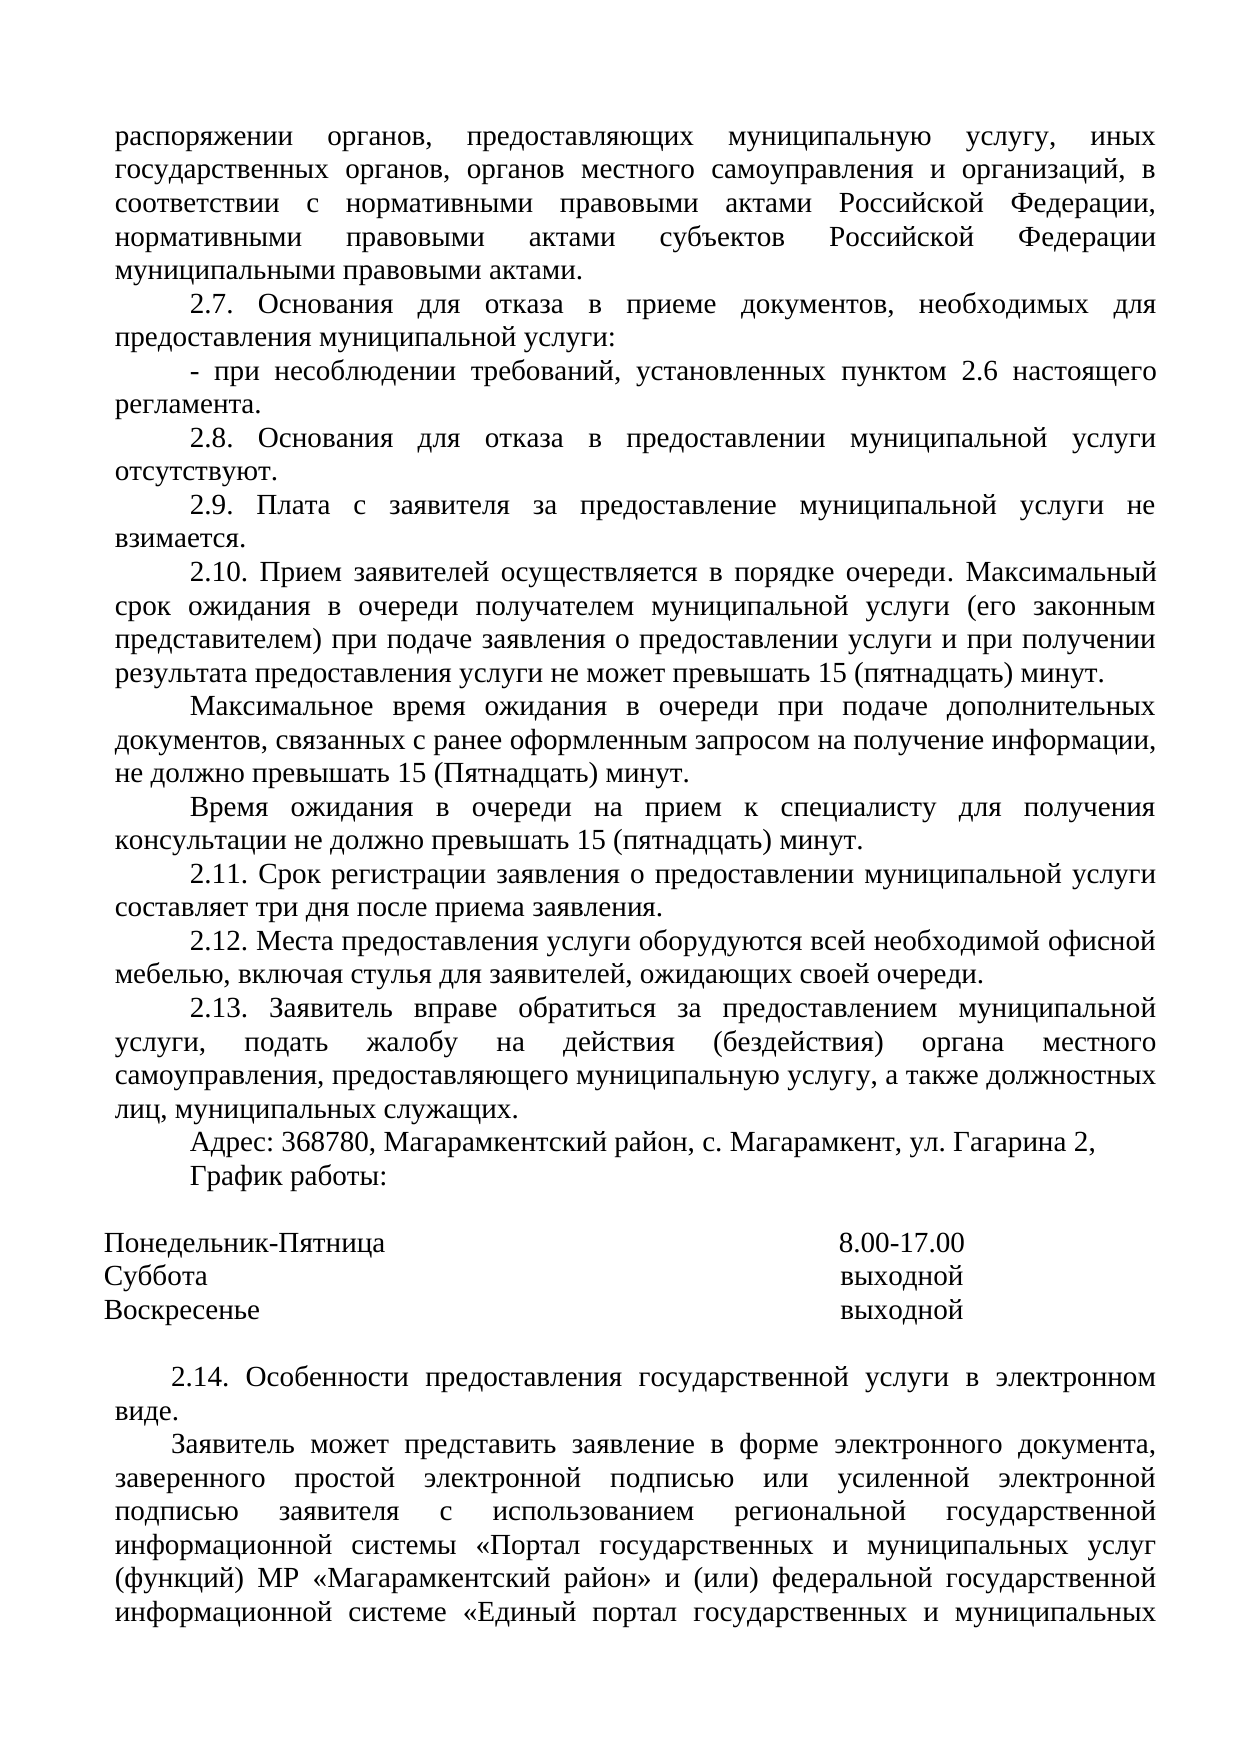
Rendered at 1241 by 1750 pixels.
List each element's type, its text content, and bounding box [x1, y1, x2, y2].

text - при несоблюдении требований, установленных пунктом 2.6 настоящего регламента. [114, 353, 1157, 420]
text 2.10. Прием заявителей осуществляется в порядке очереди. Максимальный срок ожидания в очереди получателем муниципальной услуги (его законным представителем) при подаче заявления о предоставлении услуги и при получении результата предоставления услуги не может превышать 15 (пятнадцать) минут. [114, 554, 1157, 688]
table_cell Воскресенье [92, 1292, 632, 1326]
text 2.11. Срок регистрации заявления о предоставлении муниципальной услуги составляет три дня после приема заявления. [114, 856, 1157, 923]
text 2.9. Плата с заявителя за предоставление муниципальной услуги не взимается. [114, 487, 1157, 554]
table_cell Суббота [92, 1259, 632, 1292]
text 2.14. Особенности предоставления государственной услуги в электронном виде. [114, 1359, 1157, 1426]
table_cell выходной [632, 1292, 1171, 1326]
text 2.12. Места предоставления услуги оборудуются всей необходимой офисной мебелью, включая стулья для заявителей, ожидающих своей очереди. [114, 923, 1157, 990]
text 2.7. Основания для отказа в приеме документов, необходимых для предоставления муниципальной услуги: [114, 286, 1157, 353]
text 2.8. Основания для отказа в предоставлении муниципальной услуги отсутствуют. [114, 420, 1157, 487]
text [114, 118, 1157, 286]
text Максимальное время ожидания в очереди при подаче дополнительных документов, связанных с ранее оформленным запросом на получение информации, не должно превышать 15 (Пятнадцать) минут. [114, 688, 1157, 789]
table_cell выходной [632, 1259, 1171, 1292]
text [114, 1426, 1157, 1627]
text График работы: [114, 1158, 1157, 1191]
text 2.13. Заявитель вправе обратиться за предоставлением муниципальной услуги, подать жалобу на действия (бездействия) органа местного самоуправления, предоставляющего муниципальную услугу, а также должностных лиц, муниципальных служащих. [114, 990, 1157, 1124]
table_header 8.00-17.00 [632, 1225, 1171, 1258]
table_header Понедельник-Пятница [92, 1225, 632, 1258]
text Время ожидания в очереди на прием к специалисту для получения консультации не должно превышать 15 (пятнадцать) минут. [114, 789, 1157, 856]
text Адрес: 368780, Магарамкентский район, с. Магарамкент, ул. Гагарина 2, [114, 1124, 1157, 1158]
